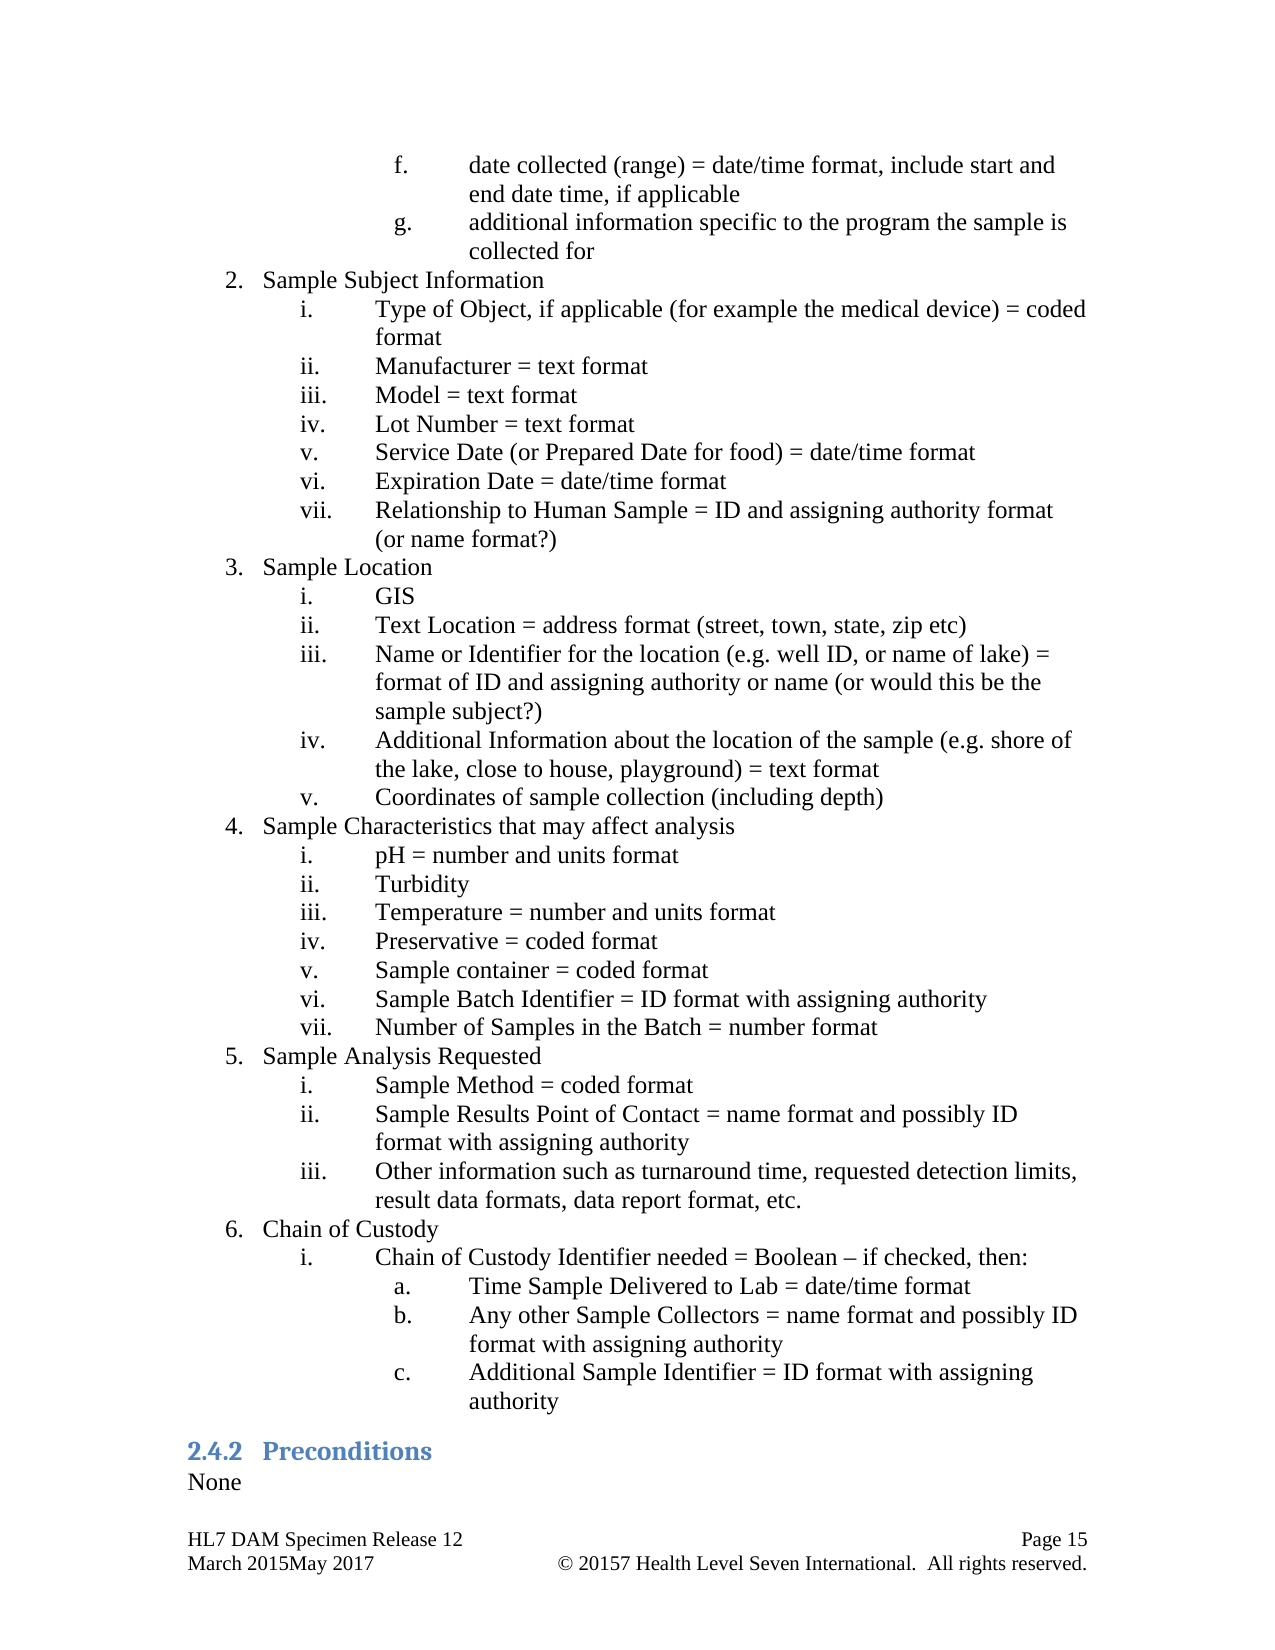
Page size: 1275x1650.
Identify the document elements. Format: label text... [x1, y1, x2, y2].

list Additional Information about the location of the sample (e.g. shore of the lake, close to house, playground) = text format [300, 725, 1087, 782]
list Chain of Custody Identifier needed = Boolean – if checked, then: [300, 1242, 1087, 1271]
list Temperature = number and units format [300, 897, 1087, 926]
list Model = text format [300, 380, 1087, 409]
list Sample Characteristics that may affect analysis [225, 811, 1087, 840]
list Sample container = coded format [300, 955, 1087, 984]
list Manufacturer = text format [300, 351, 1087, 380]
list Chain of Custody [225, 1214, 1087, 1242]
list Expiration Date = date/time format [300, 466, 1087, 495]
list Sample Results Point of Contact = name format and possibly ID format with assigning authority [300, 1099, 1087, 1156]
list Other information such as turnaround time, requested detection limits, result data formats, data report format, etc. [300, 1156, 1087, 1214]
list Lot Number = text format [300, 409, 1087, 437]
list Text Location = address format (street, town, state, zip etc) [300, 610, 1087, 639]
list additional information specific to the program the sample is collected for [394, 207, 1087, 265]
list Preservative = coded format [300, 926, 1087, 955]
list Sample Subject Information [225, 265, 1087, 294]
list Any other Sample Collectors = name format and possibly ID format with assigning authority [394, 1300, 1087, 1357]
list Sample Location [225, 552, 1087, 581]
list Sample Batch Identifier = ID format with assigning authority [300, 984, 1087, 1012]
list Relationship to Human Sample = ID and assigning authority format (or name format?) [300, 495, 1087, 552]
list Sample Analysis Requested [225, 1041, 1087, 1070]
list Name or Identifier for the location (e.g. well ID, or name of lake) = format of ID and assigning authority or name (or would this be the sample subject?) [300, 639, 1087, 725]
list Coordinates of sample collection (including depth) [300, 782, 1087, 811]
list Type of Object, if applicable (for example the medical device) = coded format [300, 294, 1087, 351]
list GIS [300, 581, 1087, 610]
list pH = number and units format [300, 840, 1087, 869]
list Number of Samples in the Batch = number format [300, 1012, 1087, 1041]
list date collected (range) = date/time format, include start and end date time, if applicable [394, 150, 1087, 207]
list Additional Sample Identifier = ID format with assigning authority [394, 1357, 1087, 1415]
list Turbidity [300, 869, 1087, 897]
list Time Sample Delivered to Lab = date/time format [394, 1271, 1087, 1300]
subtitle Preconditions [187, 1436, 1087, 1467]
list Sample Method = coded format [300, 1070, 1087, 1099]
list Service Date (or Prepared Date for food) = date/time format [300, 437, 1087, 466]
text None [187, 1467, 1087, 1496]
